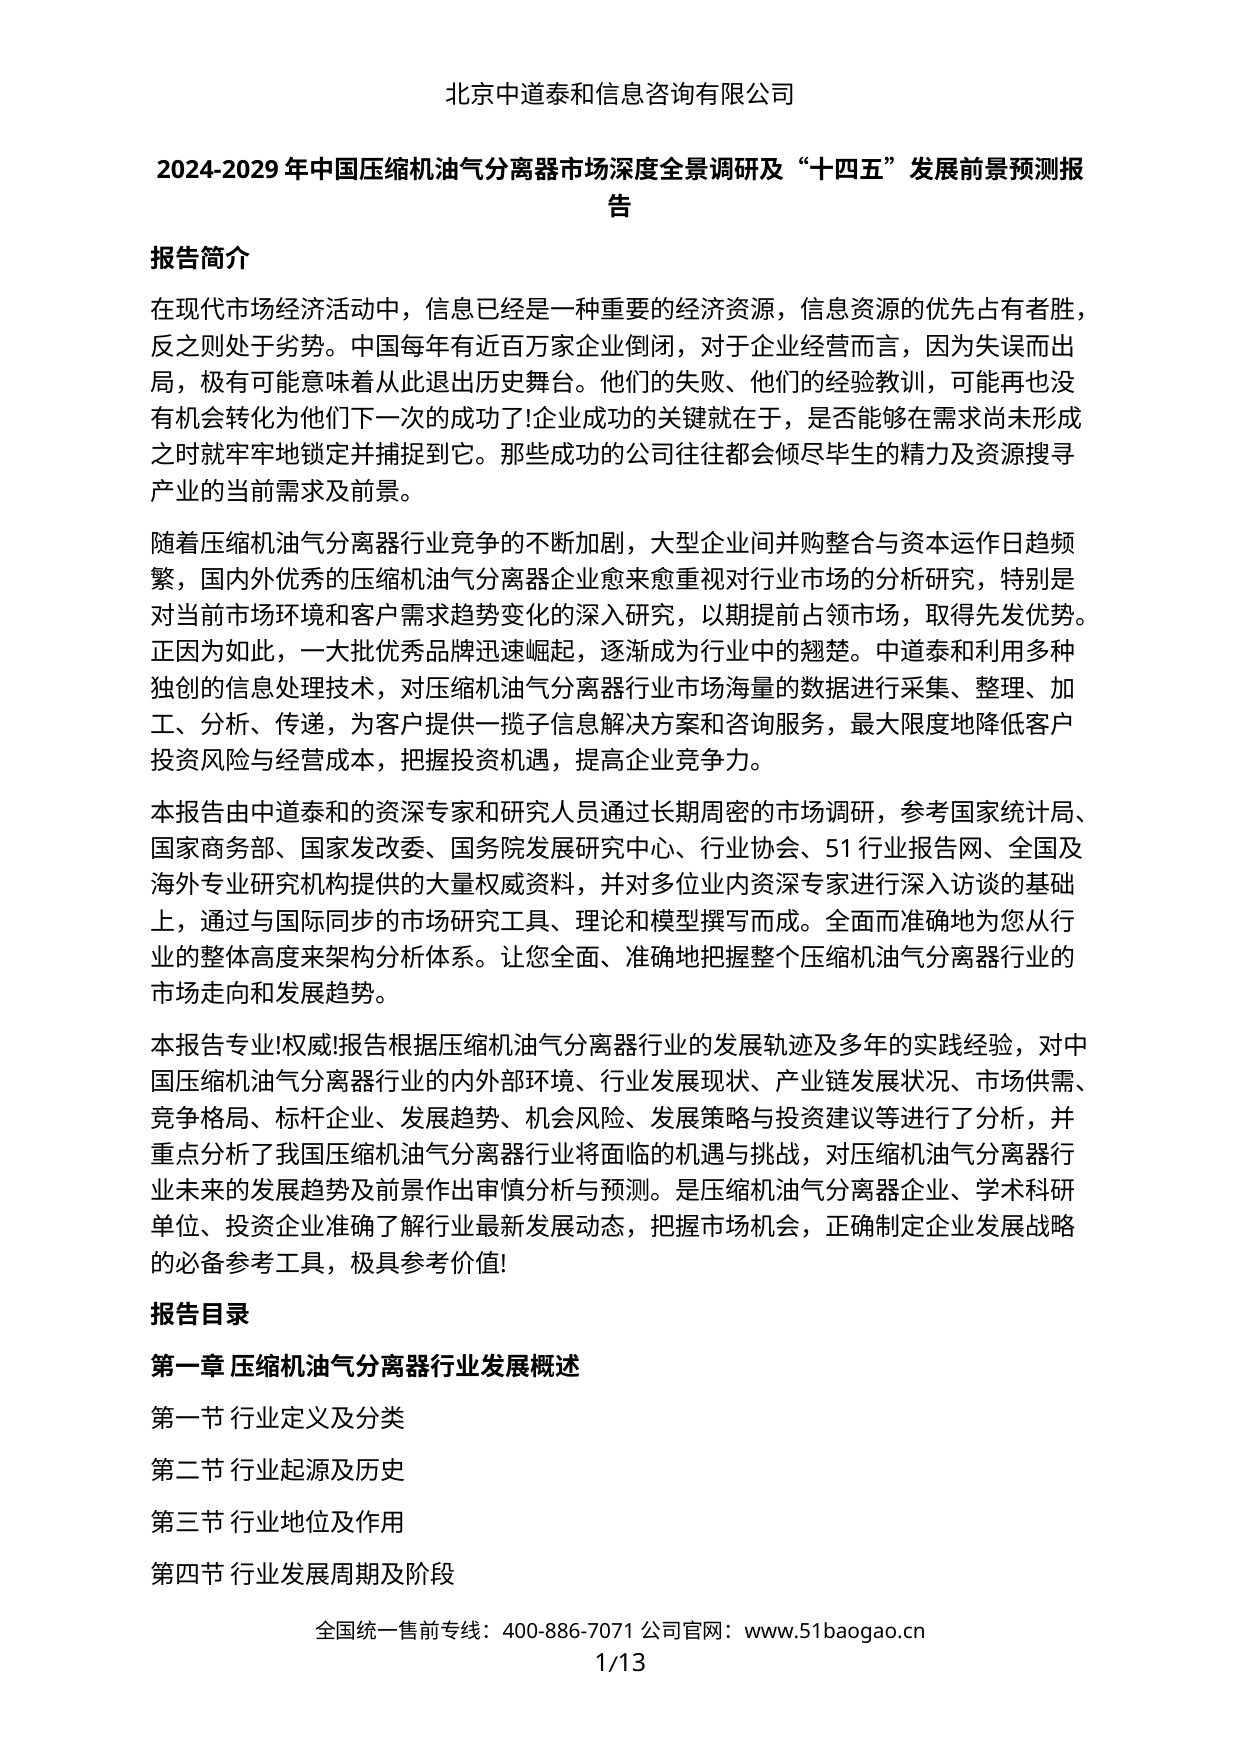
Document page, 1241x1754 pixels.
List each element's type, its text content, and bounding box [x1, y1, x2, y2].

text 本报告由中道泰和的资深专家和研究人员通过长期周密的市场调研，参考国家统计局、国家商务部、国家发改委、国务院发展研究中心、行业协会、51行业报告网、全国及海外专业研究机构提供的大量权威资料，并对多位业内资深专家进行深入访谈的基础上，通过与国际同步的市场研究工具、理论和模型撰写而成。全面而准确地为您从行业的整体高度来架构分析体系。让您全面、准确地把握整个压缩机油气分离器行业的市场走向和发展趋势。 [150, 792, 1090, 1010]
text 2024-2029年中国压缩机油气分离器市场深度全景调研及“十四五”发展前景预测报告 [150, 150, 1090, 222]
text 随着压缩机油气分离器行业竞争的不断加剧，大型企业间并购整合与资本运作日趋频繁，国内外优秀的压缩机油气分离器企业愈来愈重视对行业市场的分析研究，特别是对当前市场环境和客户需求趋势变化的深入研究，以期提前占领市场，取得先发优势。正因为如此，一大批优秀品牌迅速崛起，逐渐成为行业中的翘楚。中道泰和利用多种独创的信息处理技术，对压缩机油气分离器行业市场海量的数据进行采集、整理、加工、分析、传递，为客户提供一揽子信息解决方案和咨询服务，最大限度地降低客户投资风险与经营成本，把握投资机遇，提高企业竞争力。 [150, 523, 1090, 777]
text 第二节 行业起源及历史 [150, 1451, 1090, 1487]
text 报告简介 [150, 238, 1090, 274]
text 第三节 行业地位及作用 [150, 1502, 1090, 1539]
text 在现代市场经济活动中，信息已经是一种重要的经济资源，信息资源的优先占有者胜，反之则处于劣势。中国每年有近百万家企业倒闭，对于企业经营而言，因为失误而出局，极有可能意味着从此退出历史舞台。他们的失败、他们的经验教训，可能再也没有机会转化为他们下一次的成功了!企业成功的关键就在于，是否能够在需求尚未形成之时就牢牢地锁定并捕捉到它。那些成功的公司往往都会倾尽毕生的精力及资源搜寻产业的当前需求及前景。 [150, 290, 1090, 507]
text 报告目录 [150, 1295, 1090, 1331]
text 第一章 压缩机油气分离器行业发展概述 [150, 1347, 1090, 1383]
text 第四节 行业发展周期及阶段 [150, 1554, 1090, 1591]
text 第一节 行业定义及分类 [150, 1399, 1090, 1435]
text 本报告专业!权威!报告根据压缩机油气分离器行业的发展轨迹及多年的实践经验，对中国压缩机油气分离器行业的内外部环境、行业发展现状、产业链发展状况、市场供需、竞争格局、标杆企业、发展趋势、机会风险、发展策略与投资建议等进行了分析，并重点分析了我国压缩机油气分离器行业将面临的机遇与挑战，对压缩机油气分离器行业未来的发展趋势及前景作出审慎分析与预测。是压缩机油气分离器企业、学术科研单位、投资企业准确了解行业最新发展动态，把握市场机会，正确制定企业发展战略的必备参考工具，极具参考价值! [150, 1026, 1090, 1279]
